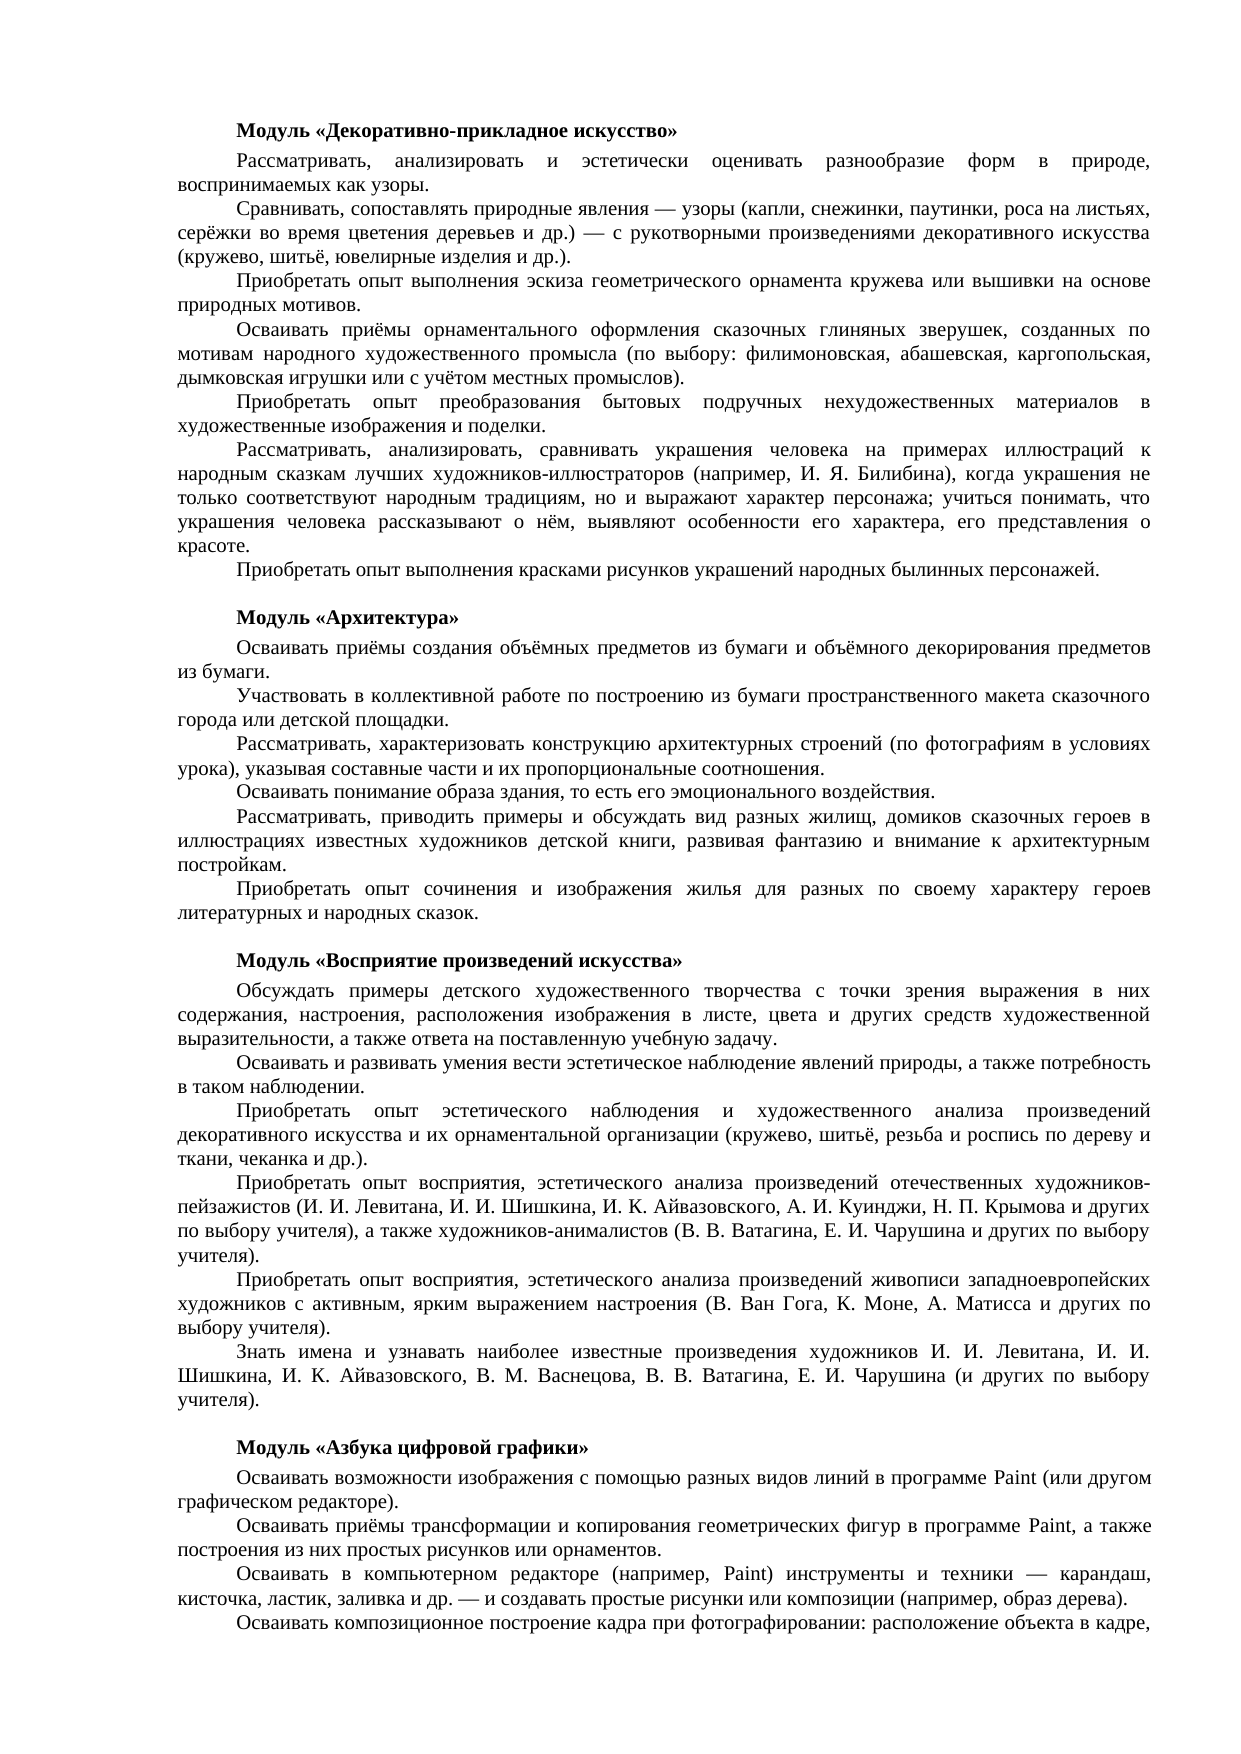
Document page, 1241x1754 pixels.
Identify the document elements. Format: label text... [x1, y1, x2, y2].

text Рассматривать, анализировать, сравнивать украшения человека на примерах иллюстраций к народным сказкам лучших художников-иллюстраторов (например, И. Я. Билибина), когда украшения не только соответствуют народным традициям, но и выражают характер персонажа; учиться понимать, что украшения человека рассказывают о нём, выявляют особенности его характера, его представления о красоте. [177, 437, 1152, 557]
text Модуль «Архитектура» [177, 605, 1152, 629]
text Рассматривать, анализировать и эстетически оценивать разнообразие форм в природе, воспринимаемых как узоры. [177, 148, 1152, 196]
text Осваивать приёмы трансформации и копирования геометрических фигур в программе Paint, а также построения из них простых рисунков или орнаментов. [177, 1513, 1152, 1561]
text Осваивать приёмы создания объёмных предметов из бумаги и объёмного декорирования предметов из бумаги. [177, 635, 1152, 683]
text Осваивать и развивать умения вести эстетическое наблюдение явлений природы, а также потребность в таком наблюдении. [177, 1050, 1152, 1098]
text Рассматривать, характеризовать конструкцию архитектурных строений (по фотографиям в условиях урока), указывая составные части и их пропорциональные соотношения. [177, 731, 1152, 779]
text Приобретать опыт сочинения и изображения жилья для разных по своему характеру героев литературных и народных сказок. [177, 876, 1152, 924]
text Приобретать опыт преобразования бытовых подручных нехудожественных материалов в художественные изображения и поделки. [177, 389, 1152, 437]
text Сравнивать, сопоставлять природные явления — узоры (капли, снежинки, паутинки, роса на листьях, серёжки во время цветения деревьев и др.) — с рукотворными произведениями декоративного искусства (кружево, шитьё, ювелирные изделия и др.). [177, 196, 1152, 268]
text Приобретать опыт восприятия, эстетического анализа произведений отечественных художников-пейзажистов (И. И. Левитана, И. И. Шишкина, И. К. Айвазовского, А. И. Куинджи, Н. П. Крымова и других по выбору учителя), а также художников-анималистов (В. В. Ватагина, Е. И. Чарушина и других по выбору учителя). [177, 1170, 1152, 1267]
text Приобретать опыт выполнения красками рисунков украшений народных былинных персонажей. [177, 557, 1152, 581]
text Осваивать возможности изображения с помощью разных видов линий в программе Paint (или другом графическом редакторе). [177, 1465, 1152, 1513]
text Осваивать в компьютерном редакторе (например, Paint) инструменты и техники — карандаш, кисточка, ластик, заливка и др. — и создавать простые рисунки или композиции (например, образ дерева). [177, 1561, 1152, 1609]
text Знать имена и узнавать наиболее известные произведения художников И. И. Левитана, И. И. Шишкина, И. К. Айвазовского, В. М. Васнецова, В. В. Ватагина, Е. И. Чарушина (и других по выбору учителя). [177, 1339, 1152, 1411]
text Модуль «Азбука цифровой графики» [177, 1435, 1152, 1459]
text Рассматривать, приводить примеры и обсуждать вид разных жилищ, домиков сказочных героев в иллюстрациях известных художников детской книги, развивая фантазию и внимание к архитектурным постройкам. [177, 803, 1152, 876]
text Модуль «Восприятие произведений искусства» [177, 948, 1152, 972]
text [177, 1610, 1152, 1634]
text Осваивать приёмы орнаментального оформления сказочных глиняных зверушек, созданных по мотивам народного художественного промысла (по выбору: филимоновская, абашевская, каргопольская, дымковская игрушки или с учётом местных промыслов). [177, 316, 1152, 389]
text Обсуждать примеры детского художественного творчества с точки зрения выражения в них содержания, настроения, расположения изображения в листе, цвета и других средств художественной выразительности, а также ответа на поставленную учебную задачу. [177, 978, 1152, 1050]
text Приобретать опыт эстетического наблюдения и художественного анализа произведений декоративного искусства и их орнаментальной организации (кружево, шитьё, резьба и роспись по дереву и ткани, чеканка и др.). [177, 1098, 1152, 1170]
text Осваивать понимание образа здания, то есть его эмоционального воздействия. [177, 779, 1152, 803]
text Приобретать опыт выполнения эскиза геометрического орнамента кружева или вышивки на основе природных мотивов. [177, 268, 1152, 316]
text Приобретать опыт восприятия, эстетического анализа произведений живописи западноевропейских художников с активным, ярким выражением настроения (В. Ван Гога, К. Моне, А. Матисса и других по выбору учителя). [177, 1267, 1152, 1339]
text Модуль «Декоративно-прикладное искусство» [177, 118, 1152, 142]
text Участвовать в коллективной работе по построению из бумаги пространственного макета сказочного города или детской площадки. [177, 683, 1152, 731]
